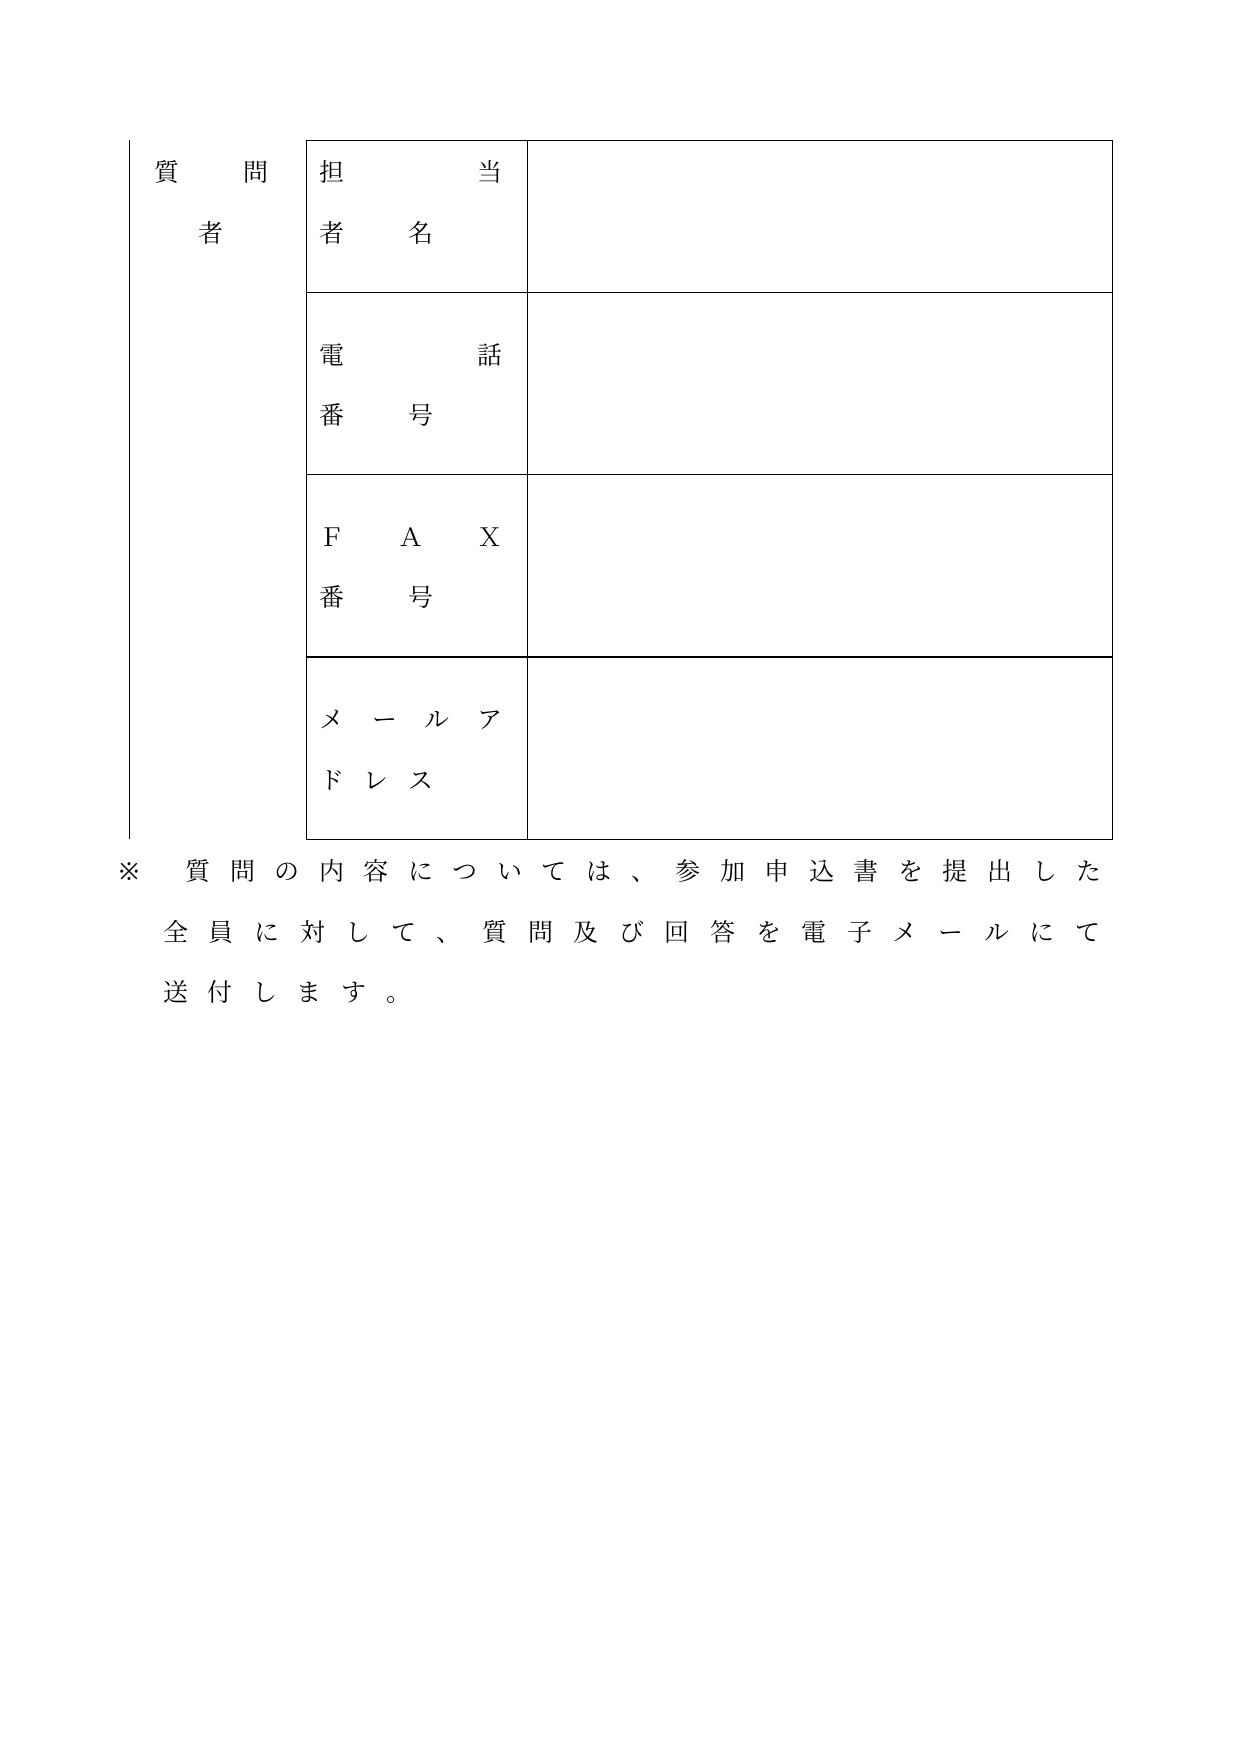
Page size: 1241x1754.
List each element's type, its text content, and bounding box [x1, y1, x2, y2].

table_cell メールアドレス [307, 658, 527, 839]
table_cell [528, 658, 1112, 839]
table_cell [528, 475, 1112, 656]
table_cell 担 当 者 名 [307, 141, 527, 292]
table_cell 電 話 番 号 [307, 293, 527, 474]
text ※ 質問の内容については、参加申込書を提出した全員に対して、質問及び回答を電子メールにて送付します。 [118, 840, 1122, 1021]
table_cell ＦＡＸ 番 号 [307, 475, 527, 656]
table_cell [528, 293, 1112, 474]
table_cell [528, 141, 1112, 292]
